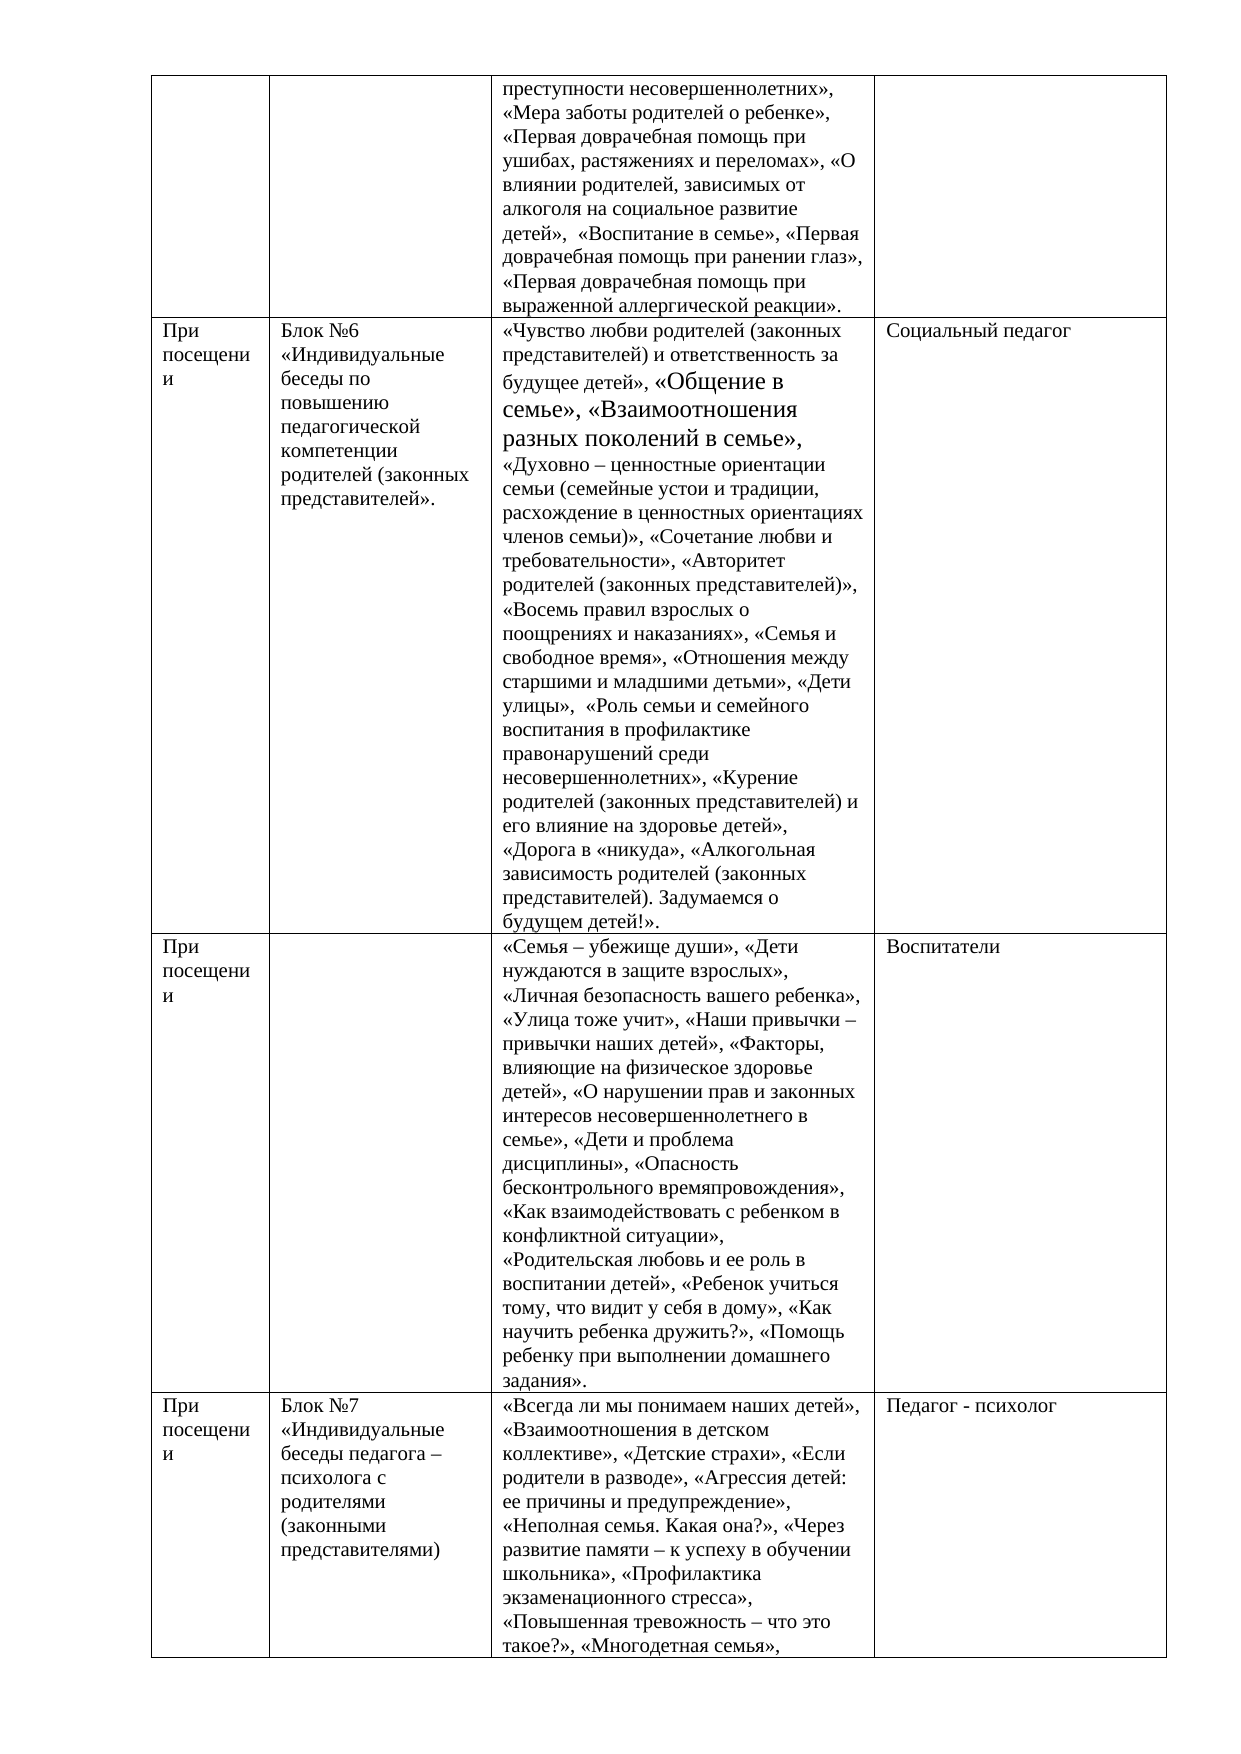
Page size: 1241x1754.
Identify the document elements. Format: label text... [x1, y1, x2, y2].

table_cell «Чувство любви родителей (законных представителей) и ответственность за будущее детей», «Общение в семье», «Взаимоотношения разных поколений в семье», «Духовно – ценностные ориентации семьи (семейные устои и традиции, расхождение в ценностных ориентациях членов семьи)», «Сочетание любви и требовательности», «Авторитет родителей (законных представителей)», «Восемь правил взрослых о поощрениях и наказаниях», «Семья и свободное время», «Отношения между старшими и младшими детьми», «Дети улицы», «Роль семьи и семейного воспитания в профилактике правонарушений среди несовершеннолетних», «Курение родителей (законных представителей) и его влияние на здоровье детей», «Дорога в «никуда», «Алкогольная зависимость родителей (законных представителей). Задумаемся о будущем детей!». [492, 318, 874, 933]
table_cell [270, 934, 491, 1392]
table_cell При посещении [152, 1393, 269, 1657]
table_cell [270, 76, 491, 317]
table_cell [270, 1393, 491, 1657]
table_cell «Семья – убежище души», «Дети нуждаются в защите взрослых», «Личная безопасность вашего ребенка», «Улица тоже учит», «Наши привычки – привычки наших детей», «Факторы, влияющие на физическое здоровье детей», «О нарушении прав и законных интересов несовершеннолетнего в семье», «Дети и проблема дисциплины», «Опасность бесконтрольного времяпровождения», «Как взаимодействовать с ребенком в конфликтной ситуации», «Родительская любовь и ее роль в воспитании детей», «Ребенок учиться тому, что видит у себя в дому», «Как научить ребенка дружить?», «Помощь ребенку при выполнении домашнего задания». [492, 934, 874, 1392]
table_cell Блок №6 «Индивидуальные беседы по повышению педагогической компетенции родителей (законных представителей». [270, 318, 491, 933]
table_cell Педагог - психолог [875, 1393, 1166, 1657]
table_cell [875, 76, 1166, 317]
table_cell Социальный педагог [875, 318, 1166, 933]
table_cell При посещении [152, 934, 269, 1392]
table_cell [492, 1393, 874, 1657]
table_cell При посещении [152, 318, 269, 933]
table_cell [152, 76, 269, 317]
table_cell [492, 76, 874, 317]
table_cell Воспитатели [875, 934, 1166, 1392]
